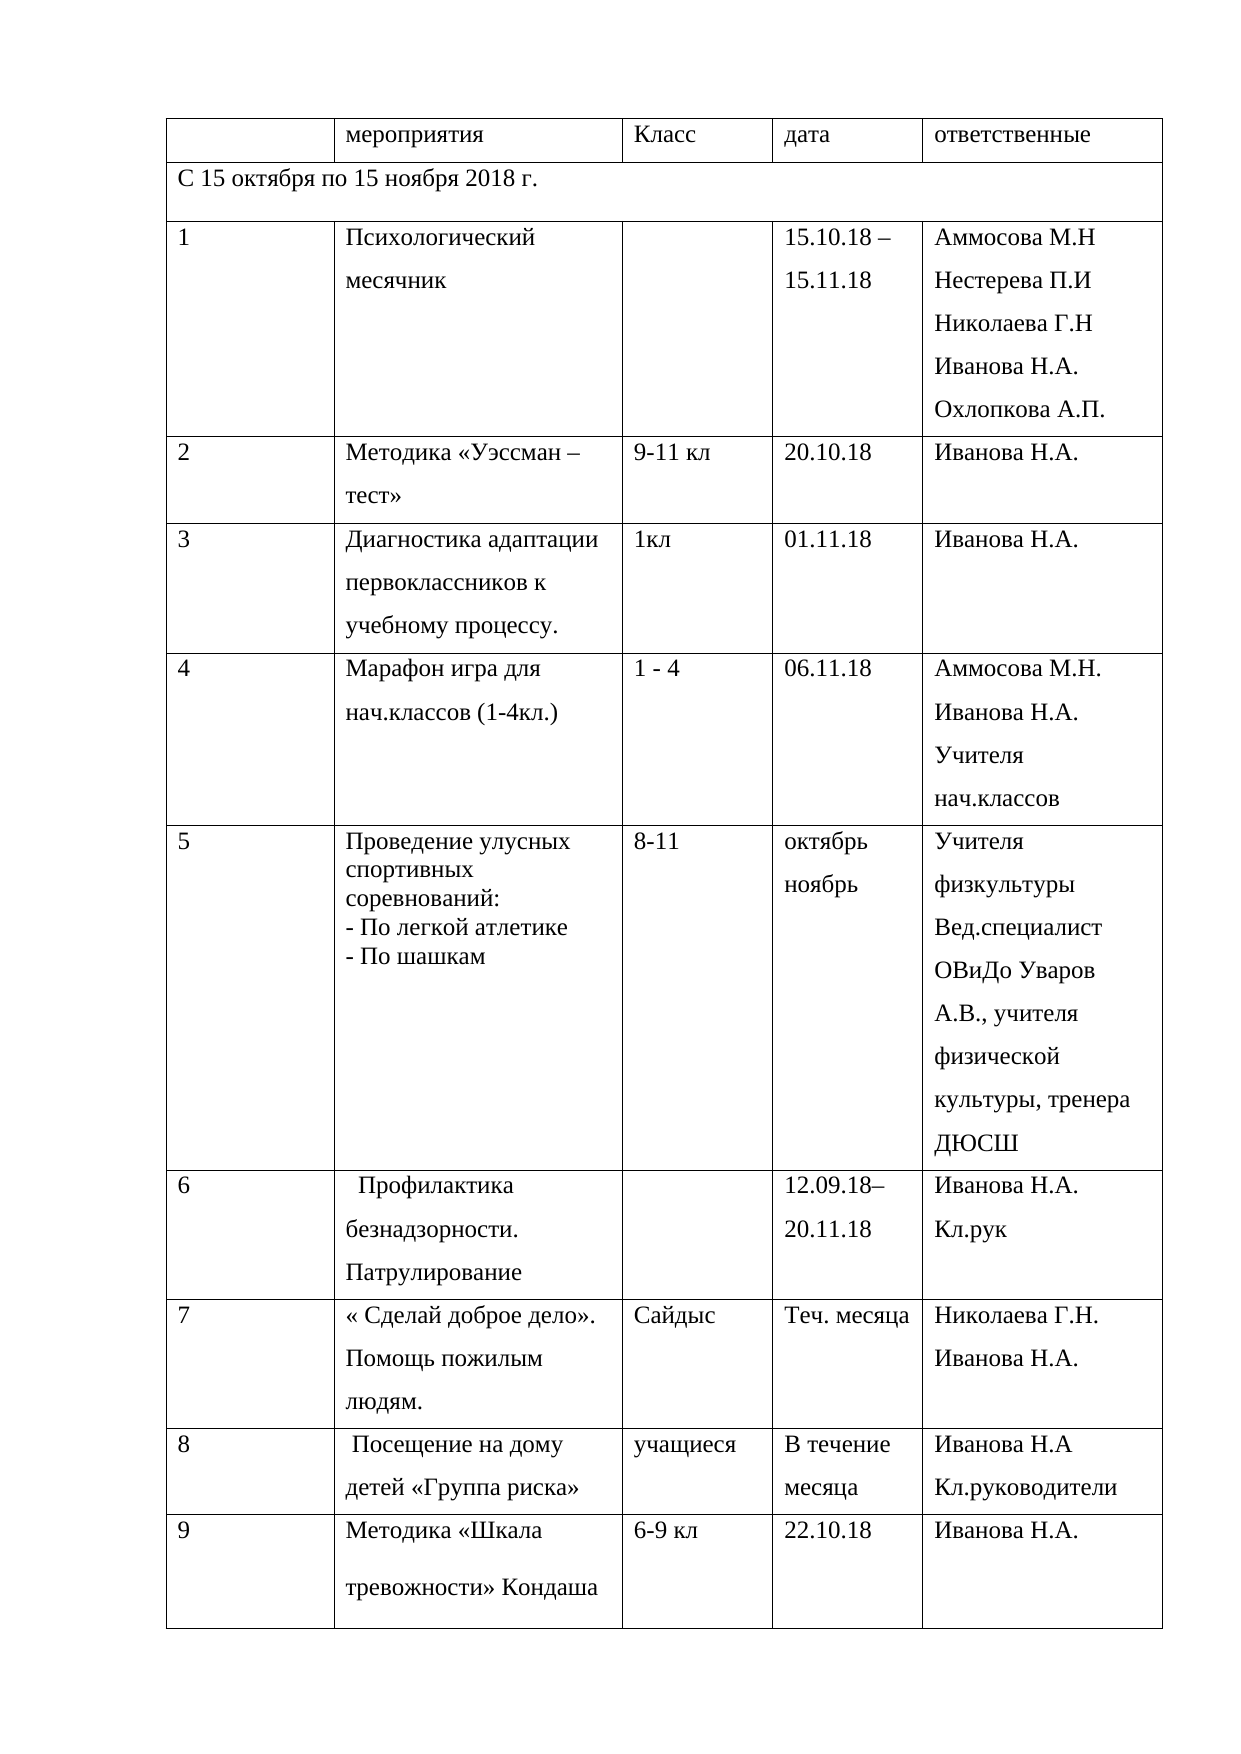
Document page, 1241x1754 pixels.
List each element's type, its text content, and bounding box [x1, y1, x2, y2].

table_cell С 15 октября по 15 ноября 2018 г. [167, 163, 1162, 221]
table_cell октябрь ноябрь [773, 826, 922, 1169]
table_header [167, 119, 334, 162]
table_header Класс [623, 119, 772, 162]
table_cell 01.11.18 [773, 524, 922, 652]
table_cell 12.09.18– 20.11.18 [773, 1171, 922, 1299]
table_cell 1 [167, 222, 334, 436]
table_cell Методика «Шкала тревожности» Кондаша [335, 1515, 622, 1627]
table_cell Иванова Н.А. [923, 524, 1162, 652]
table_cell 4 [167, 654, 334, 825]
table_cell 15.10.18 – 15.11.18 [773, 222, 922, 436]
table_cell 20.10.18 [773, 437, 922, 523]
table_cell В течение месяца [773, 1429, 922, 1514]
table_cell Иванова Н.А. [923, 1515, 1162, 1627]
table_cell Посещение на дому детей «Группа риска» [335, 1429, 622, 1514]
table_header дата [773, 119, 922, 162]
table_cell 1кл [623, 524, 772, 652]
table_cell Иванова Н.А. [923, 437, 1162, 523]
table_cell учащиеся [623, 1429, 772, 1514]
table_cell 9 [167, 1515, 334, 1627]
table_cell Марафон игра для нач.классов (1-4кл.) [335, 654, 622, 825]
table_cell Учителя физкультуры Вед.специалист ОВиДо Уваров А.В., учителя физической культуры, тренера ДЮСШ [923, 826, 1162, 1169]
table_header ответственные [923, 119, 1162, 162]
table_cell Иванова Н.А Кл.руководители [923, 1429, 1162, 1514]
table_cell 5 [167, 826, 334, 1169]
table_cell 3 [167, 524, 334, 652]
table_cell 9-11 кл [623, 437, 772, 523]
table_cell 8-11 [623, 826, 772, 1169]
table_cell 22.10.18 [773, 1515, 922, 1627]
table_cell « Сделай доброе дело». Помощь пожилым людям. [335, 1300, 622, 1428]
table_cell 6 [167, 1171, 334, 1299]
table_cell Профилактика безнадзорности. Патрулирование [335, 1171, 622, 1299]
table_cell Методика «Уэссман – тест» [335, 437, 622, 523]
table_cell 1 - 4 [623, 654, 772, 825]
table_cell [623, 1171, 772, 1299]
table_cell 06.11.18 [773, 654, 922, 825]
table_cell Сайдыс [623, 1300, 772, 1428]
table_cell Аммосова М.Н. Иванова Н.А. Учителя нач.классов [923, 654, 1162, 825]
table_cell Теч. месяца [773, 1300, 922, 1428]
table_cell Николаева Г.Н. Иванова Н.А. [923, 1300, 1162, 1428]
table_cell 8 [167, 1429, 334, 1514]
table_header мероприятия [335, 119, 622, 162]
table_cell Психологический месячник [335, 222, 622, 436]
table_cell [623, 222, 772, 436]
table_cell Иванова Н.А. Кл.рук [923, 1171, 1162, 1299]
table_cell Проведение улусных спортивных соревнований: - По легкой атлетике - По шашкам [335, 826, 622, 1169]
table_cell 7 [167, 1300, 334, 1428]
table_cell Диагностика адаптации первоклассников к учебному процессу. [335, 524, 622, 652]
table_cell 6-9 кл [623, 1515, 772, 1627]
table_cell Аммосова М.Н Нестерева П.И Николаева Г.Н Иванова Н.А. Охлопкова А.П. [923, 222, 1162, 436]
table_cell 2 [167, 437, 334, 523]
